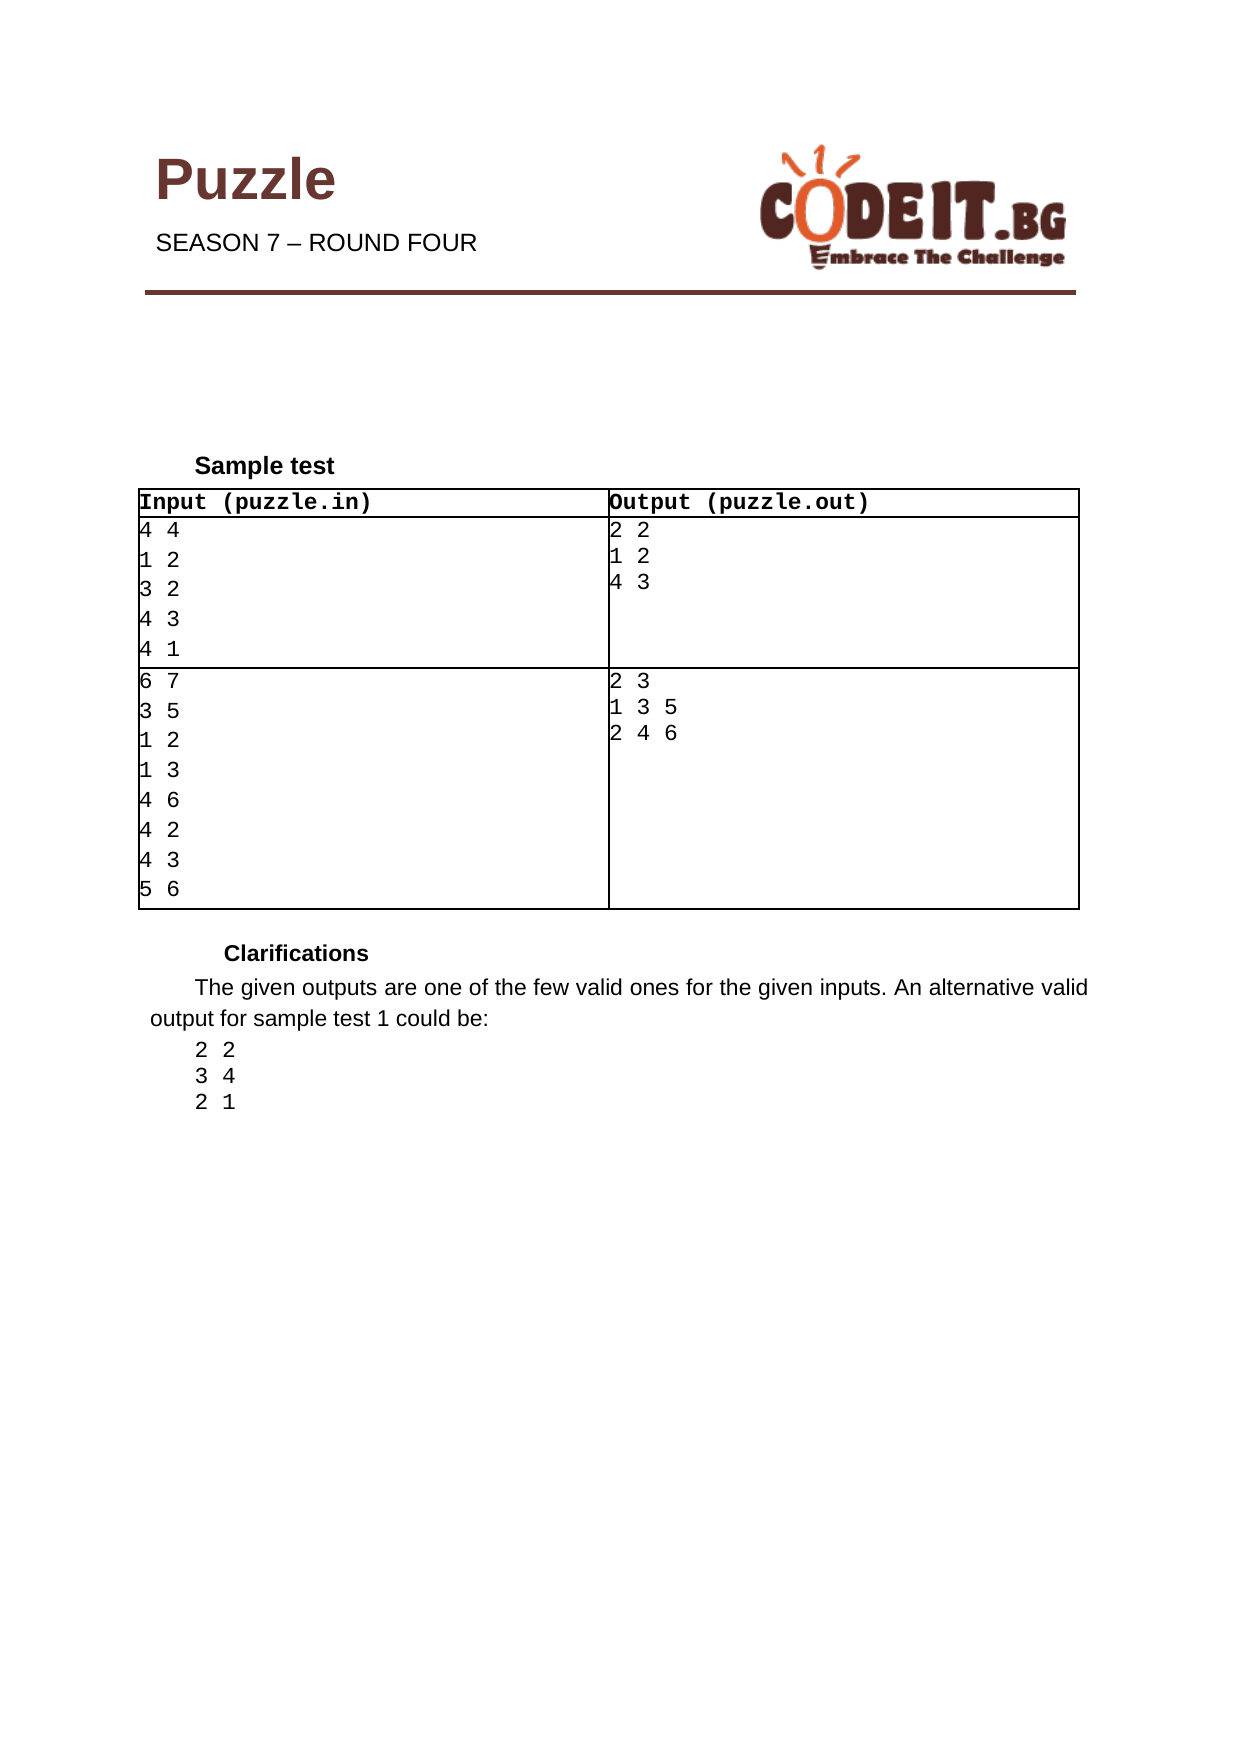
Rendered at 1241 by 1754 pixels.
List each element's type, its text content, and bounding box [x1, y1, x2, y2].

table_header Input (puzzle.in) [140, 490, 608, 516]
table_cell 6 7 3 5 1 2 1 3 4 6 4 2 4 3 5 6 [140, 669, 608, 908]
text The given outputs are one of the few valid ones for the given inputs. An alternative valid output for sample test 1 could be: [150, 974, 1090, 1031]
table_cell 4 4 1 2 3 2 4 3 4 1 [140, 518, 608, 667]
table_cell 2 2 1 2 4 3 [610, 518, 1078, 667]
table_header Output (puzzle.out) [610, 490, 1078, 516]
text Sample test [150, 451, 1090, 480]
text Clarifications [150, 940, 1090, 966]
table_cell 2 3 1 3 5 2 4 6 [610, 669, 1078, 908]
text 3 4 [150, 1065, 1090, 1091]
text 2 1 [150, 1091, 1090, 1117]
picture [760, 144, 1066, 270]
text 2 2 [150, 1039, 1090, 1065]
